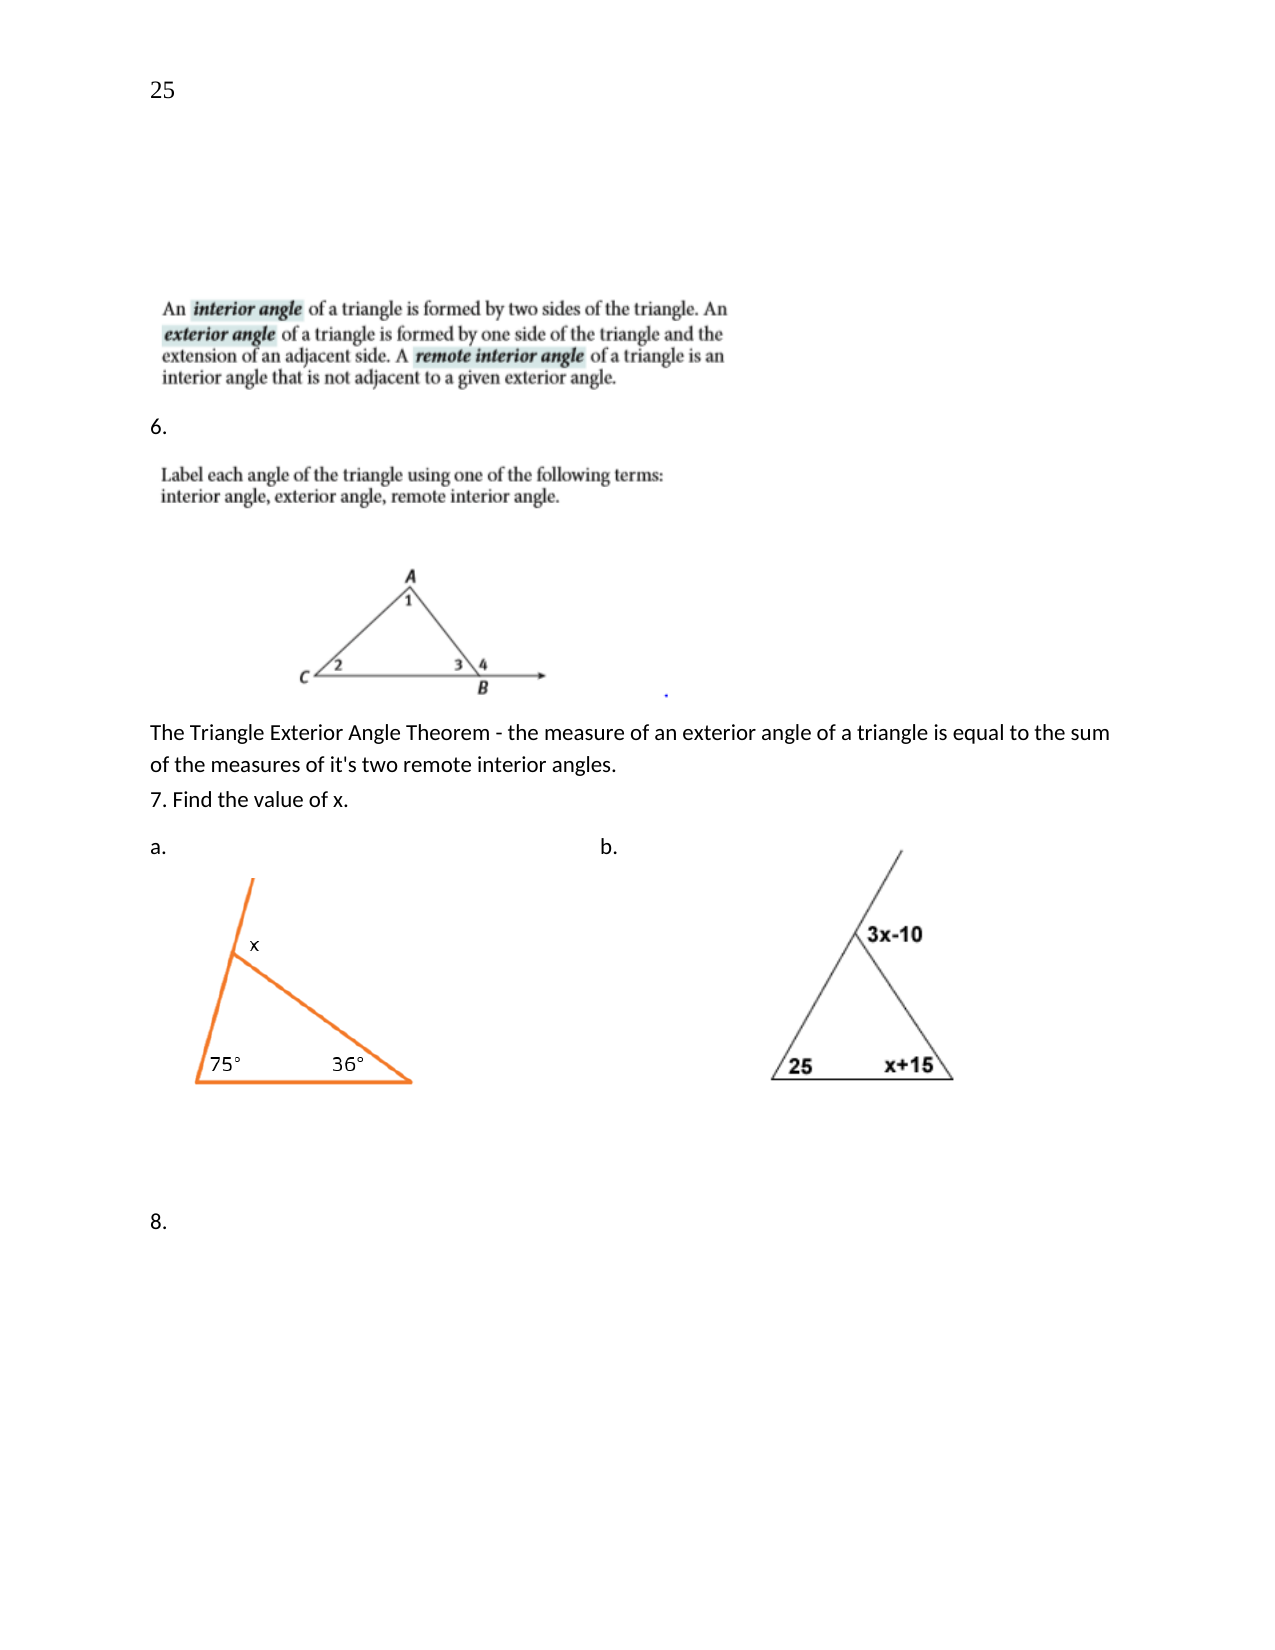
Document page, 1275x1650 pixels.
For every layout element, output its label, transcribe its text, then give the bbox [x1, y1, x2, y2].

text a. b. [150, 832, 1125, 860]
text 6. [150, 412, 1125, 440]
text 8. [150, 1207, 1125, 1236]
picture [732, 833, 1012, 1112]
text The Triangle Exterior Angle Theorem - the measure of an exterior angle of a triangle is equal to the sum of the measures of it's two remote interior angles. [150, 718, 1125, 778]
picture [150, 290, 766, 394]
picture [155, 459, 668, 699]
text 7. Find the value of x. [150, 785, 1125, 813]
picture [155, 878, 428, 1095]
